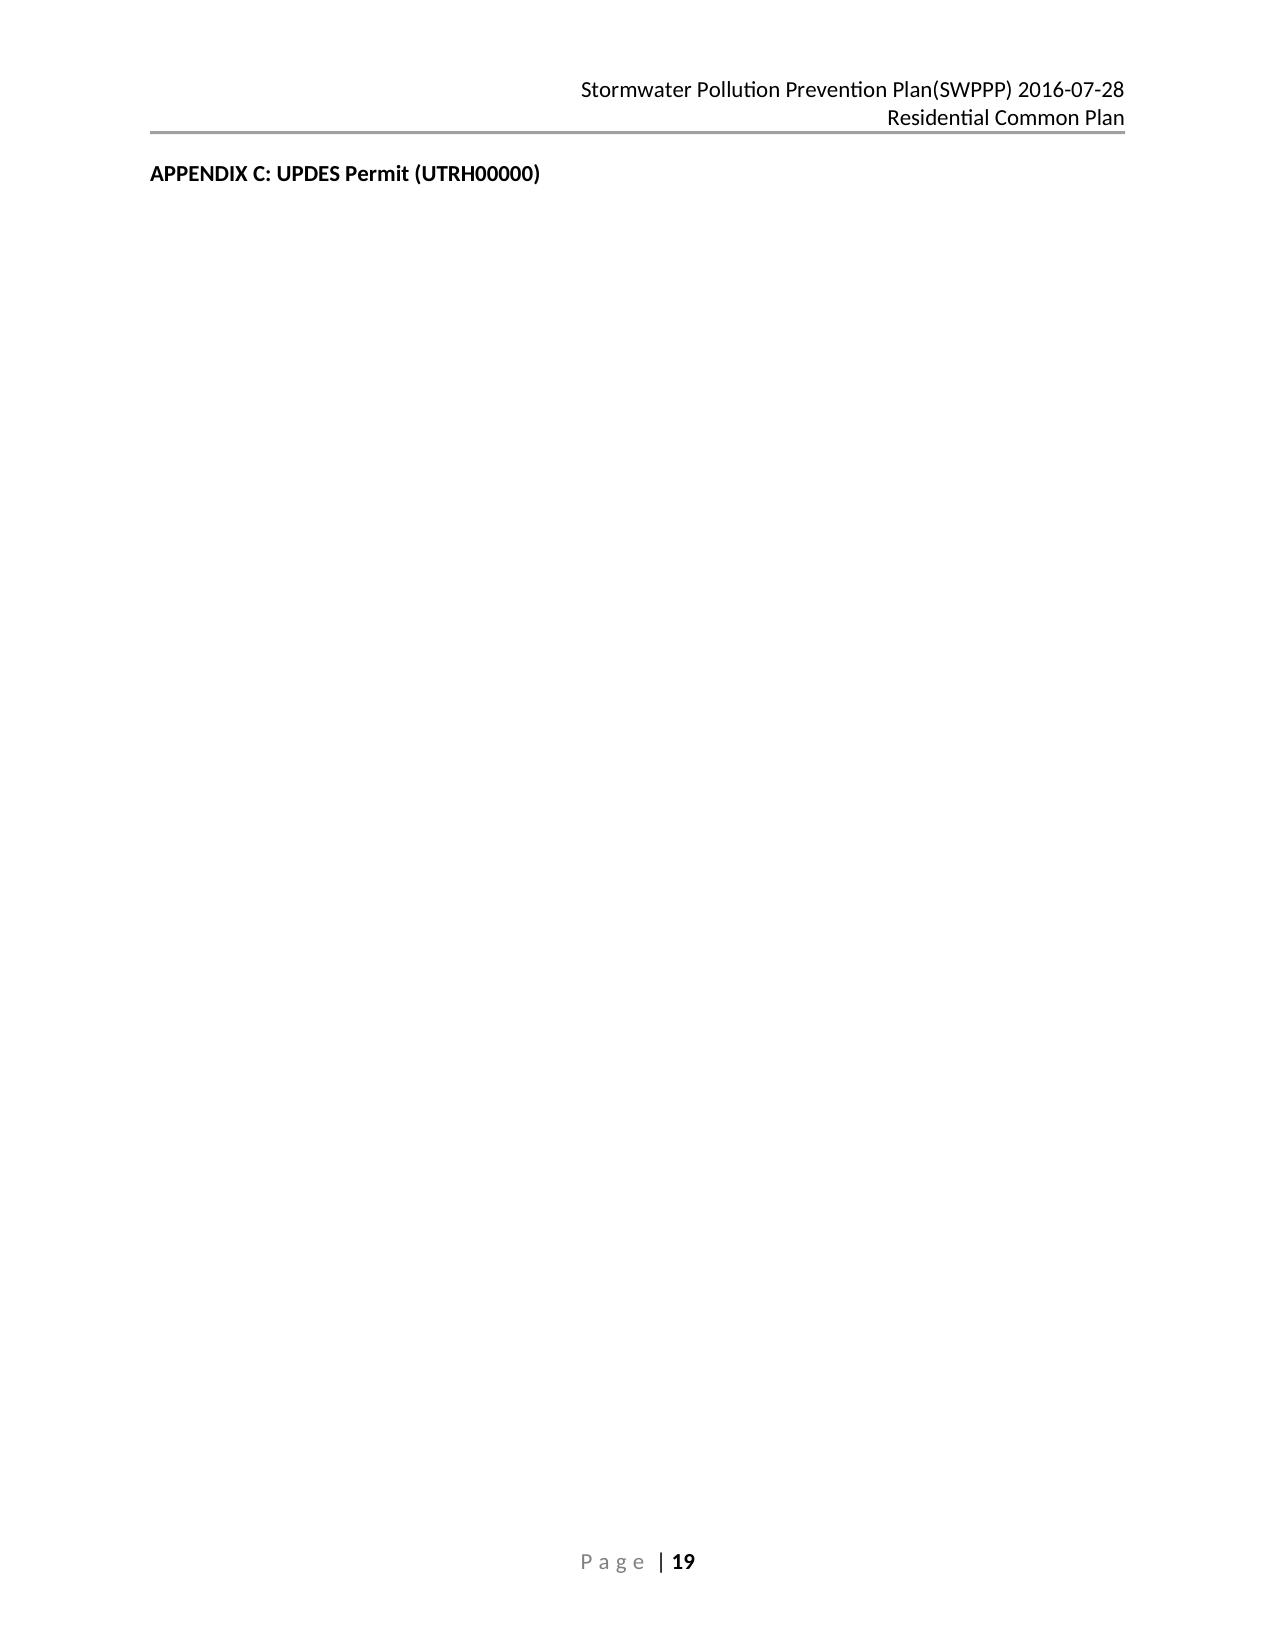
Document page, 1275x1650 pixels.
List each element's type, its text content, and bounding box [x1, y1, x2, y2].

text APPENDIX C: UPDES Permit (UTRH00000) [150, 159, 1125, 187]
